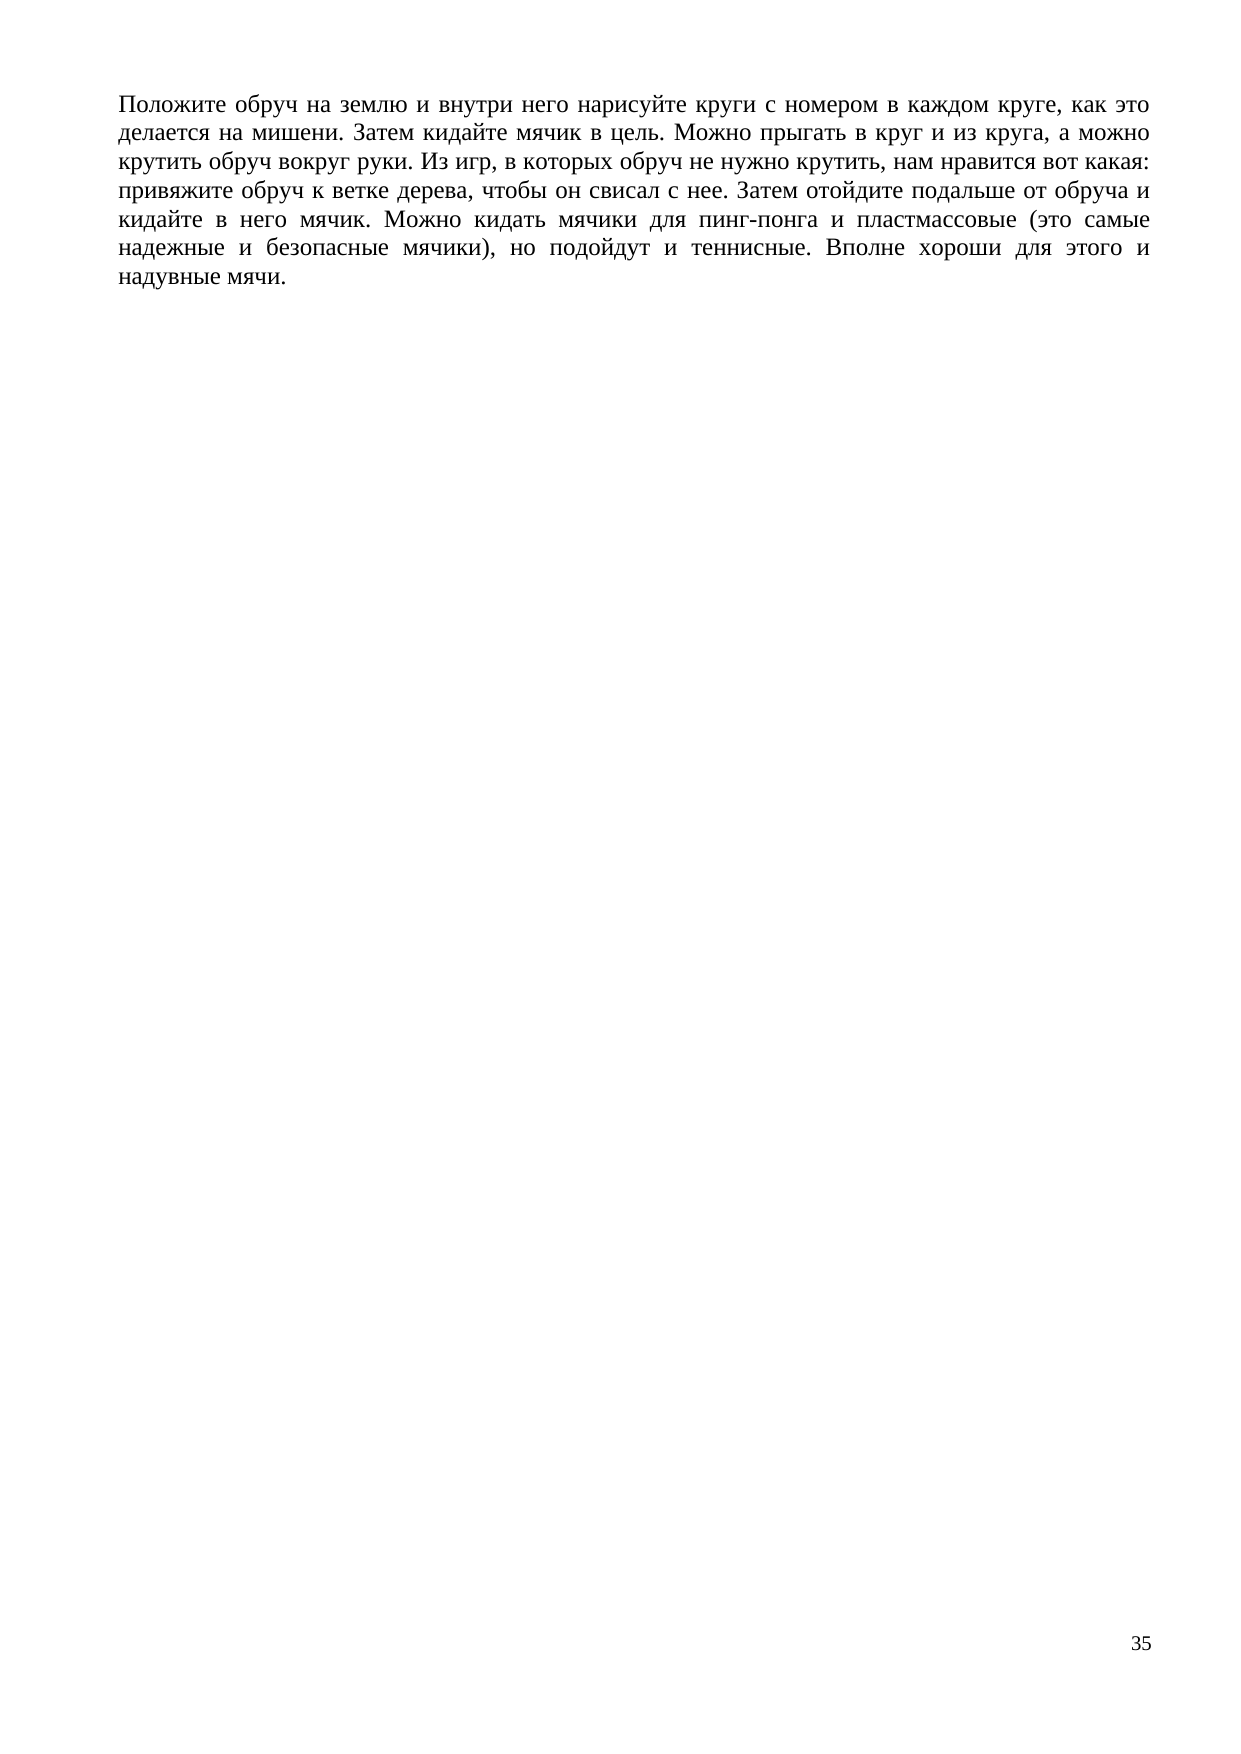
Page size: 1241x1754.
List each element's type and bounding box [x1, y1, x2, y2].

text [118, 89, 1152, 290]
